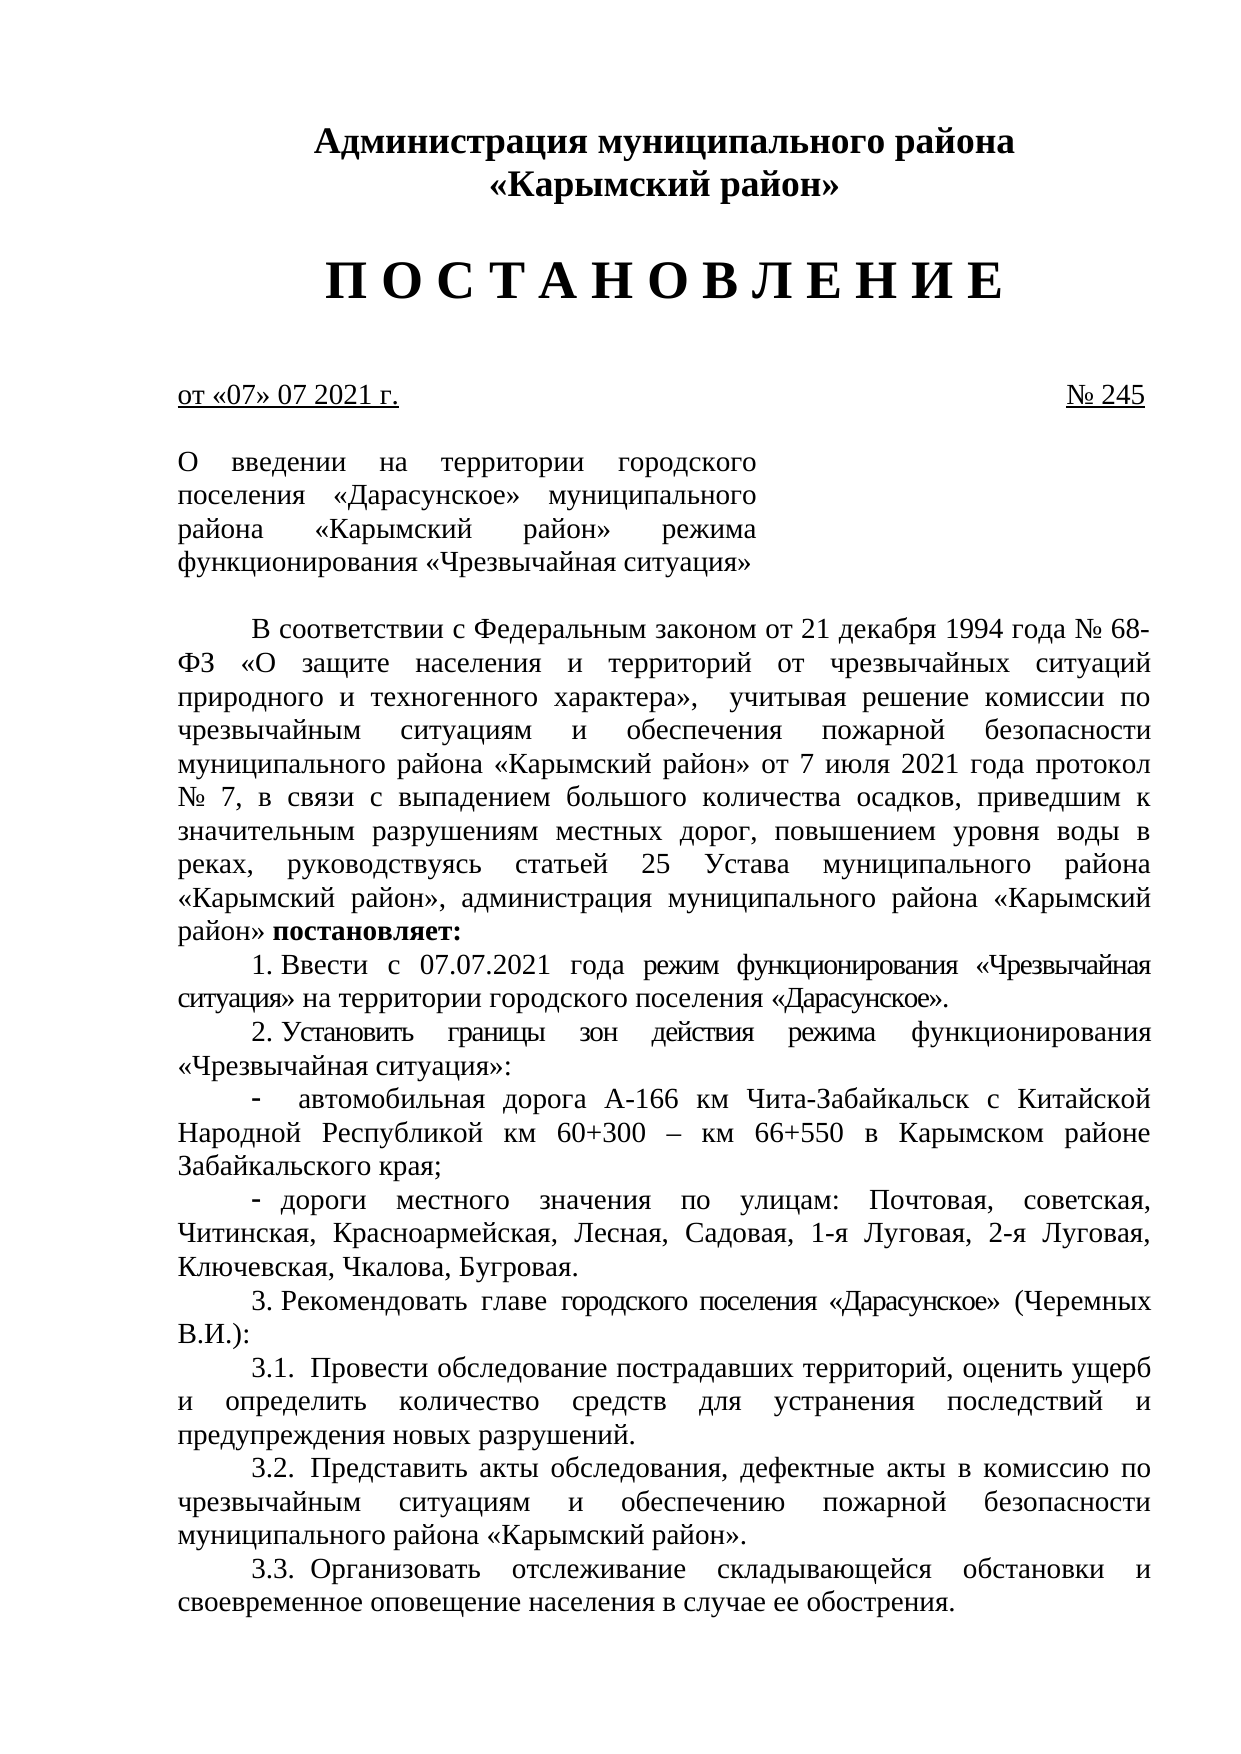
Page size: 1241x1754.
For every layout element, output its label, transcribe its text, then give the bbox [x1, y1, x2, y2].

list Установить границы зон действия режима функционирования «Чрезвычайная ситуация»: [177, 1014, 1152, 1081]
list Рекомендовать главе городского поселения «Дарасунское» (Черемных В.И.): [177, 1283, 1152, 1350]
text П О С Т А Н О В Л Е Н И Е [177, 247, 1152, 310]
list дороги местного значения по улицам: Почтовая, советская, Читинская, Красноармейская, Лесная, Садовая, 1-я Луговая, 2-я Луговая, Ключевская, Чкалова, Бугровая. [177, 1182, 1152, 1283]
list Представить акты обследования, дефектные акты в комиссию по чрезвычайным ситуациям и обеспечению пожарной безопасности муниципального района «Карымский район». [177, 1450, 1152, 1551]
text от «07» 07 2021 г. № 245 [177, 377, 1152, 410]
list Ввести с 07.07.2021 года режим функционирования «Чрезвычайная ситуация» на территории городского поселения «Дарасунское». [177, 947, 1152, 1014]
text «Карымский район» [177, 161, 1152, 204]
text В соответствии с Федеральным законом от 21 декабря 1994 года № 68-ФЗ «О защите населения и территорий от чрезвычайных ситуаций природного и техногенного характера», учитывая решение комиссии по чрезвычайным ситуациям и обеспечения пожарной безопасности муниципального района «Карымский район» от 7 июля 2021 года протокол № 7, в связи с выпадением большого количества осадков, приведшим к значительным разрушениям местных дорог, повышением уровня воды в реках, руководствуясь статьей 25 Устава муниципального района «Карымский район», администрация муниципального района «Карымский район» постановляет: [177, 612, 1152, 947]
list Провести обследование пострадавших территорий, оценить ущерб и определить количество средств для устранения последствий и предупреждения новых разрушений. [177, 1350, 1152, 1450]
list Организовать отслеживание складывающейся обстановки и своевременное оповещение населения в случае ее обострения. [177, 1551, 1152, 1618]
text Администрация муниципального района [177, 118, 1152, 161]
table_header О введении на территории городского поселения «Дарасунское» муниципального района «Карымский район» режима функционирования «Чрезвычайная ситуация» [166, 444, 768, 578]
list автомобильная дорога А-166 км Чита-Забайкальск с Китайской Народной Республикой км 60+300 – км 66+550 в Карымском районе Забайкальского края; [177, 1081, 1152, 1182]
